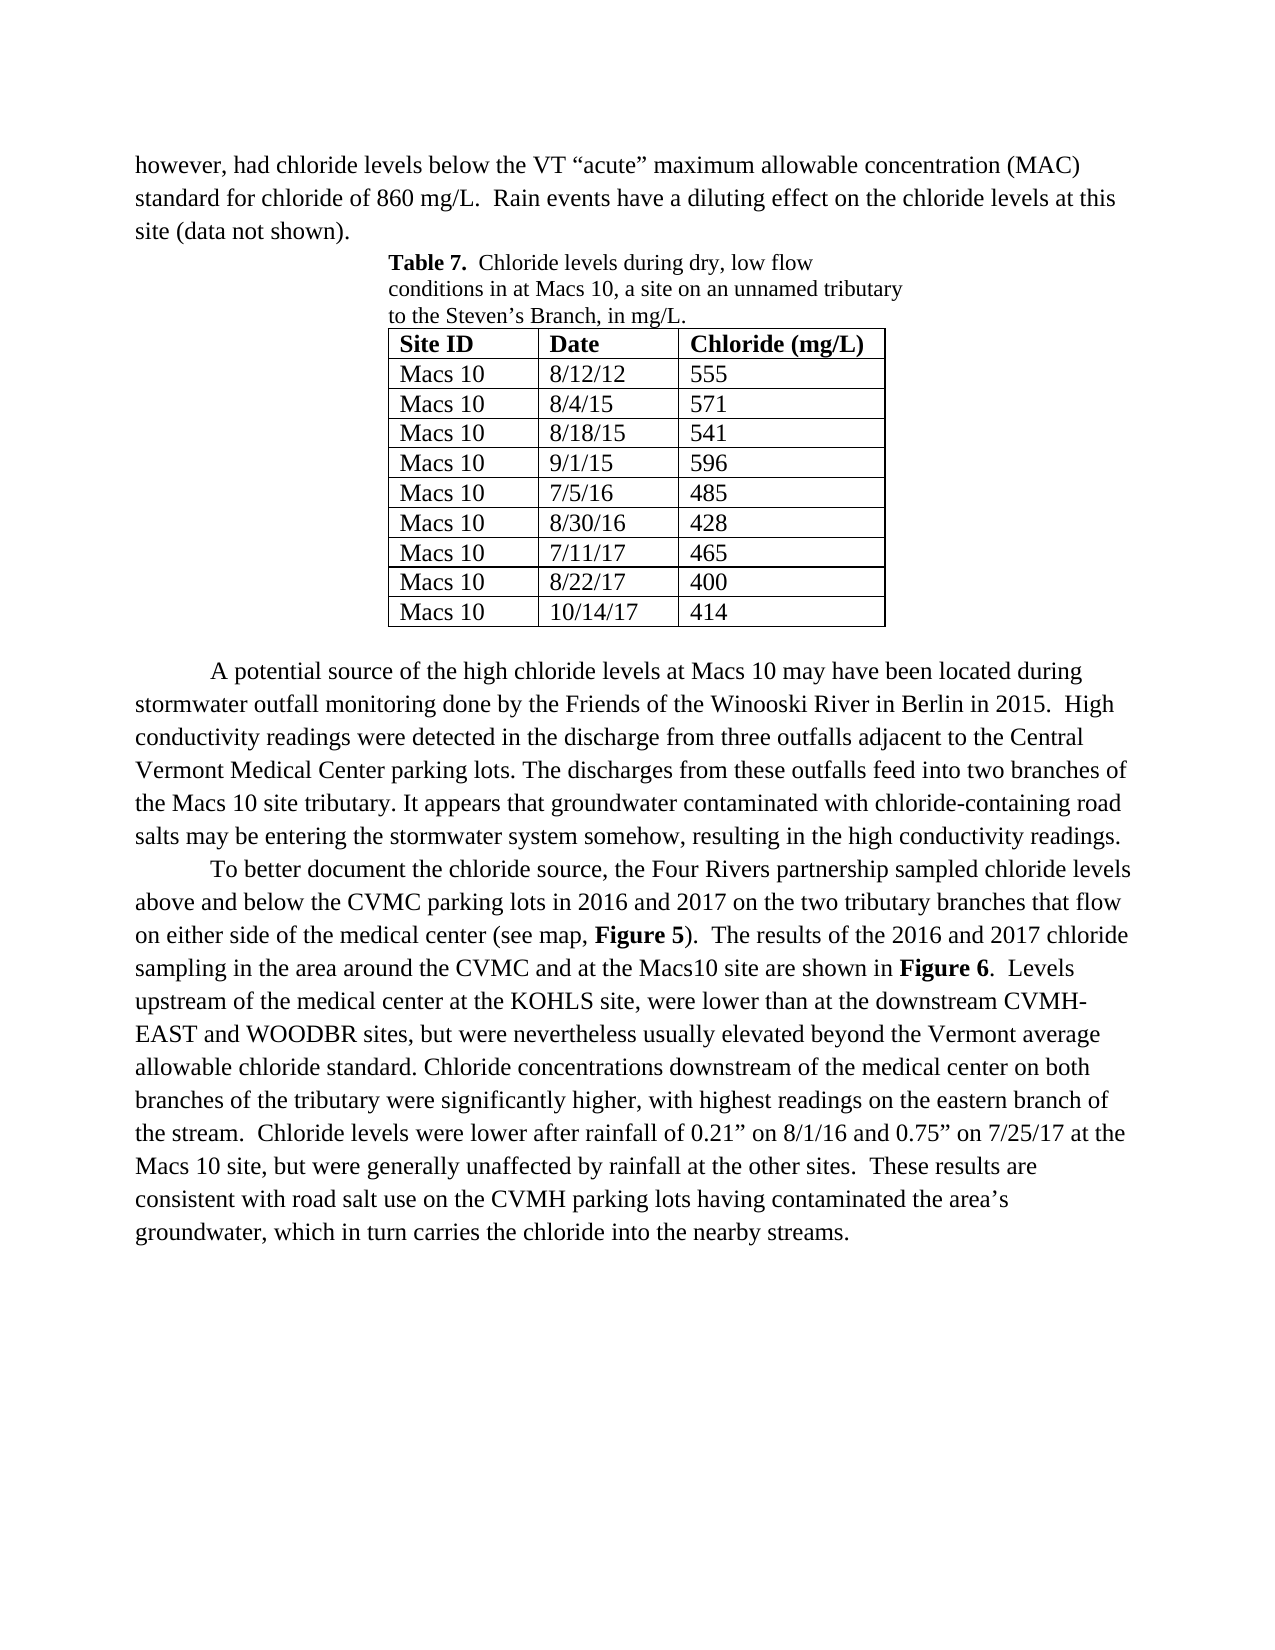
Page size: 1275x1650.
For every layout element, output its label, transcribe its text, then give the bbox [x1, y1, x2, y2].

table_cell 596 [679, 448, 884, 477]
table_cell 571 [679, 389, 884, 417]
table_cell 555 [679, 359, 884, 388]
table_cell Macs 10 [389, 538, 538, 566]
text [135, 150, 1140, 245]
table_cell 541 [679, 419, 884, 447]
table_cell 8/4/15 [539, 389, 678, 417]
table_cell 8/22/17 [539, 568, 678, 596]
text A potential source of the high chloride levels at Macs 10 may have been located during stormwater outfall monitoring done by the Friends of the Winooski River in Berlin in 2015. High conductivity readings were detected in the discharge from three outfalls adjacent to the Central Vermont Medical Center parking lots. The discharges from these outfalls feed into two branches of the Macs 10 site tributary. It appears that groundwater contaminated with chloride-containing road salts may be entering the stormwater system somehow, resulting in the high conductivity readings. To better document the chloride source, the Four Rivers partnership sampled chloride levels above and below the CVMC parking lots in 2016 and 2017 on the two tributary branches that flow on either side of the medical center (see map, Figure 5). The results of the 2016 and 2017 chloride sampling in the area around the CVMC and at the Macs10 site are shown in Figure 6. Levels upstream of the medical center at the KOHLS site, were lower than at the downstream CVMH-EAST and WOODBR sites, but were nevertheless usually elevated beyond the Vermont average allowable chloride standard. Chloride concentrations downstream of the medical center on both branches of the tributary were significantly higher, with highest readings on the eastern branch of the stream. Chloride levels were lower after rainfall of 0.21” on 8/1/16 and 0.75” on 7/25/17 at the Macs 10 site, but were generally unaffected by rainfall at the other sites. These results are consistent with road salt use on the CVMH parking lots having contaminated the area’s groundwater, which in turn carries the chloride into the nearby streams. [135, 656, 1140, 1246]
table_cell 428 [679, 508, 884, 537]
table_cell 9/1/15 [539, 448, 678, 477]
table_cell 7/5/16 [539, 478, 678, 507]
table_header Date [539, 329, 678, 358]
table_cell 8/12/12 [539, 359, 678, 388]
table_cell Macs 10 [389, 568, 538, 596]
table_cell 400 [679, 568, 884, 596]
table_cell 7/11/17 [539, 538, 678, 566]
table_cell Macs 10 [389, 478, 538, 507]
table_cell Macs 10 [389, 597, 538, 626]
table_cell Macs 10 [389, 508, 538, 537]
table_header Site ID [389, 329, 538, 358]
table_cell Macs 10 [389, 359, 538, 388]
table_cell Macs 10 [389, 419, 538, 447]
table_cell Macs 10 [389, 389, 538, 417]
table_header Chloride (mg/L) [679, 329, 884, 358]
table_cell Macs 10 [389, 448, 538, 477]
table_cell 10/14/17 [539, 597, 678, 626]
table_cell 8/30/16 [539, 508, 678, 537]
table_cell 465 [679, 538, 884, 566]
table_cell 485 [679, 478, 884, 507]
text Table 7. Chloride levels during dry, low flow conditions in at Macs 10, a site on an unnamed tributary to the Steven’s Branch, in mg/L. [388, 249, 904, 328]
table_cell 8/18/15 [539, 419, 678, 447]
table_cell 414 [679, 597, 884, 626]
